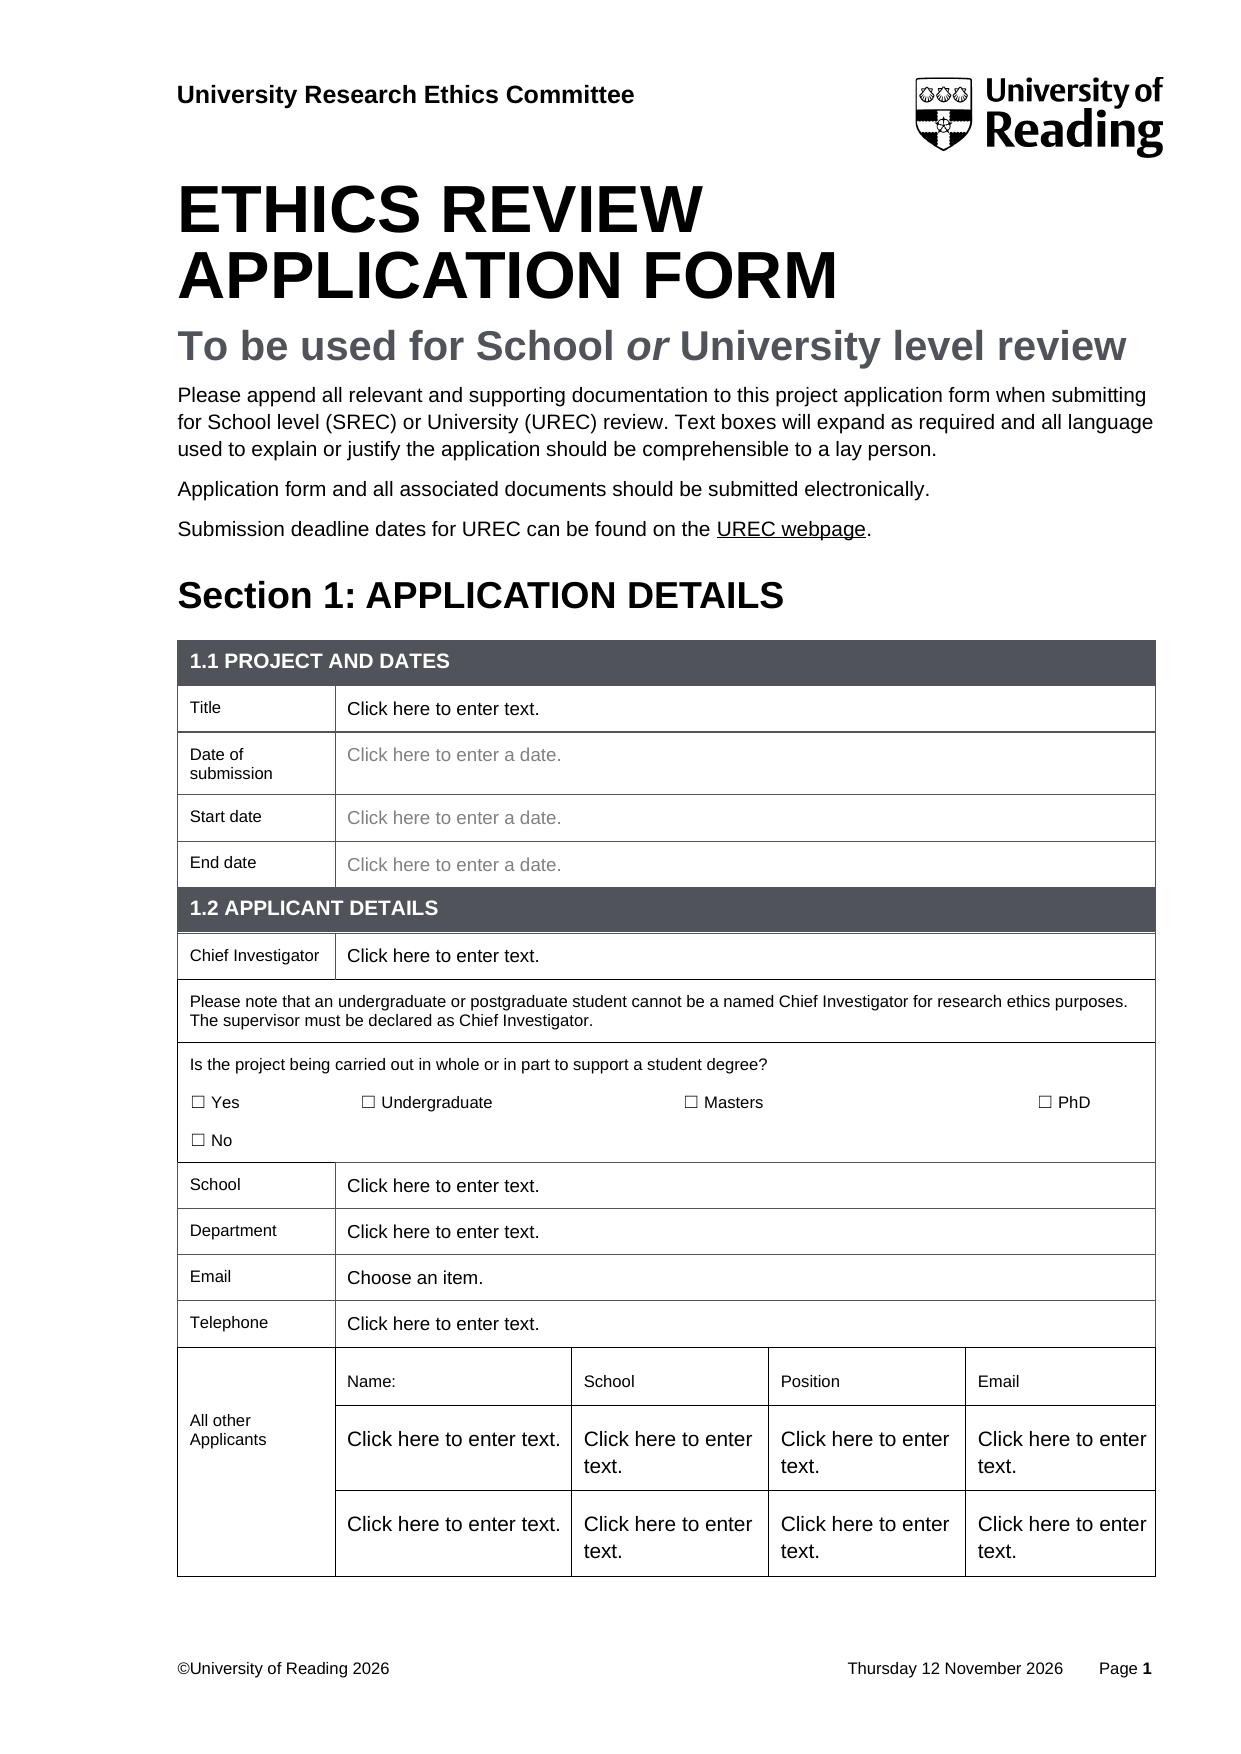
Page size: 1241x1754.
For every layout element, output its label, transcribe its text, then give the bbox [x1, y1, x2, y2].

table_cell Chief Investigator [178, 934, 335, 979]
table_cell Department [178, 1209, 335, 1254]
table_cell School [572, 1348, 768, 1405]
table_cell Is the project being carried out in whole or in part to support a student degree? Yes Undergraduate Masters PhD No [178, 1043, 1155, 1162]
table_cell End date [178, 842, 335, 887]
table_cell [336, 733, 1155, 794]
subtitle To be used for School or University level review [177, 325, 1163, 368]
table_cell [572, 1491, 768, 1576]
table_cell Telephone [178, 1301, 335, 1347]
table_cell Name: [336, 1348, 571, 1405]
text Please append all relevant and supporting documentation to this project application form when submitting for School level (SREC) or University (UREC) review. Text boxes will expand as required and all language used to explain or justify the application should be comprehensible to a lay person. [177, 381, 1163, 462]
table_header 1.1 Project and Dates [178, 641, 1155, 685]
table_cell 1.2 applicant details [178, 888, 1155, 932]
table_cell Email [966, 1348, 1155, 1405]
table_cell Email [178, 1255, 335, 1300]
table_cell Title [178, 686, 335, 731]
picture [915, 77, 1164, 158]
table_cell [336, 1406, 571, 1490]
subtitle ethics review Application form [177, 179, 1163, 313]
table_cell [769, 1491, 965, 1576]
table_cell [769, 1406, 965, 1490]
text Submission deadline dates for UREC can be found on the UREC webpage. [177, 514, 1163, 541]
table_cell School [178, 1163, 335, 1208]
table_cell [966, 1491, 1155, 1576]
table_cell Please note that an undergraduate or postgraduate student cannot be a named Chief Investigator for research ethics purposes. The supervisor must be declared as Chief Investigator. [178, 980, 1155, 1042]
table_cell [572, 1406, 768, 1490]
subtitle Section 1: APPLICATION DETAILS [177, 579, 1163, 616]
table_cell Date of submission [178, 733, 335, 794]
table_cell Position [769, 1348, 965, 1405]
text Application form and all associated documents should be submitted electronically. [177, 475, 1163, 502]
table_cell [336, 1491, 571, 1576]
table_cell Start date [178, 795, 335, 841]
table_cell [966, 1406, 1155, 1490]
table_cell All other Applicants [178, 1348, 335, 1576]
